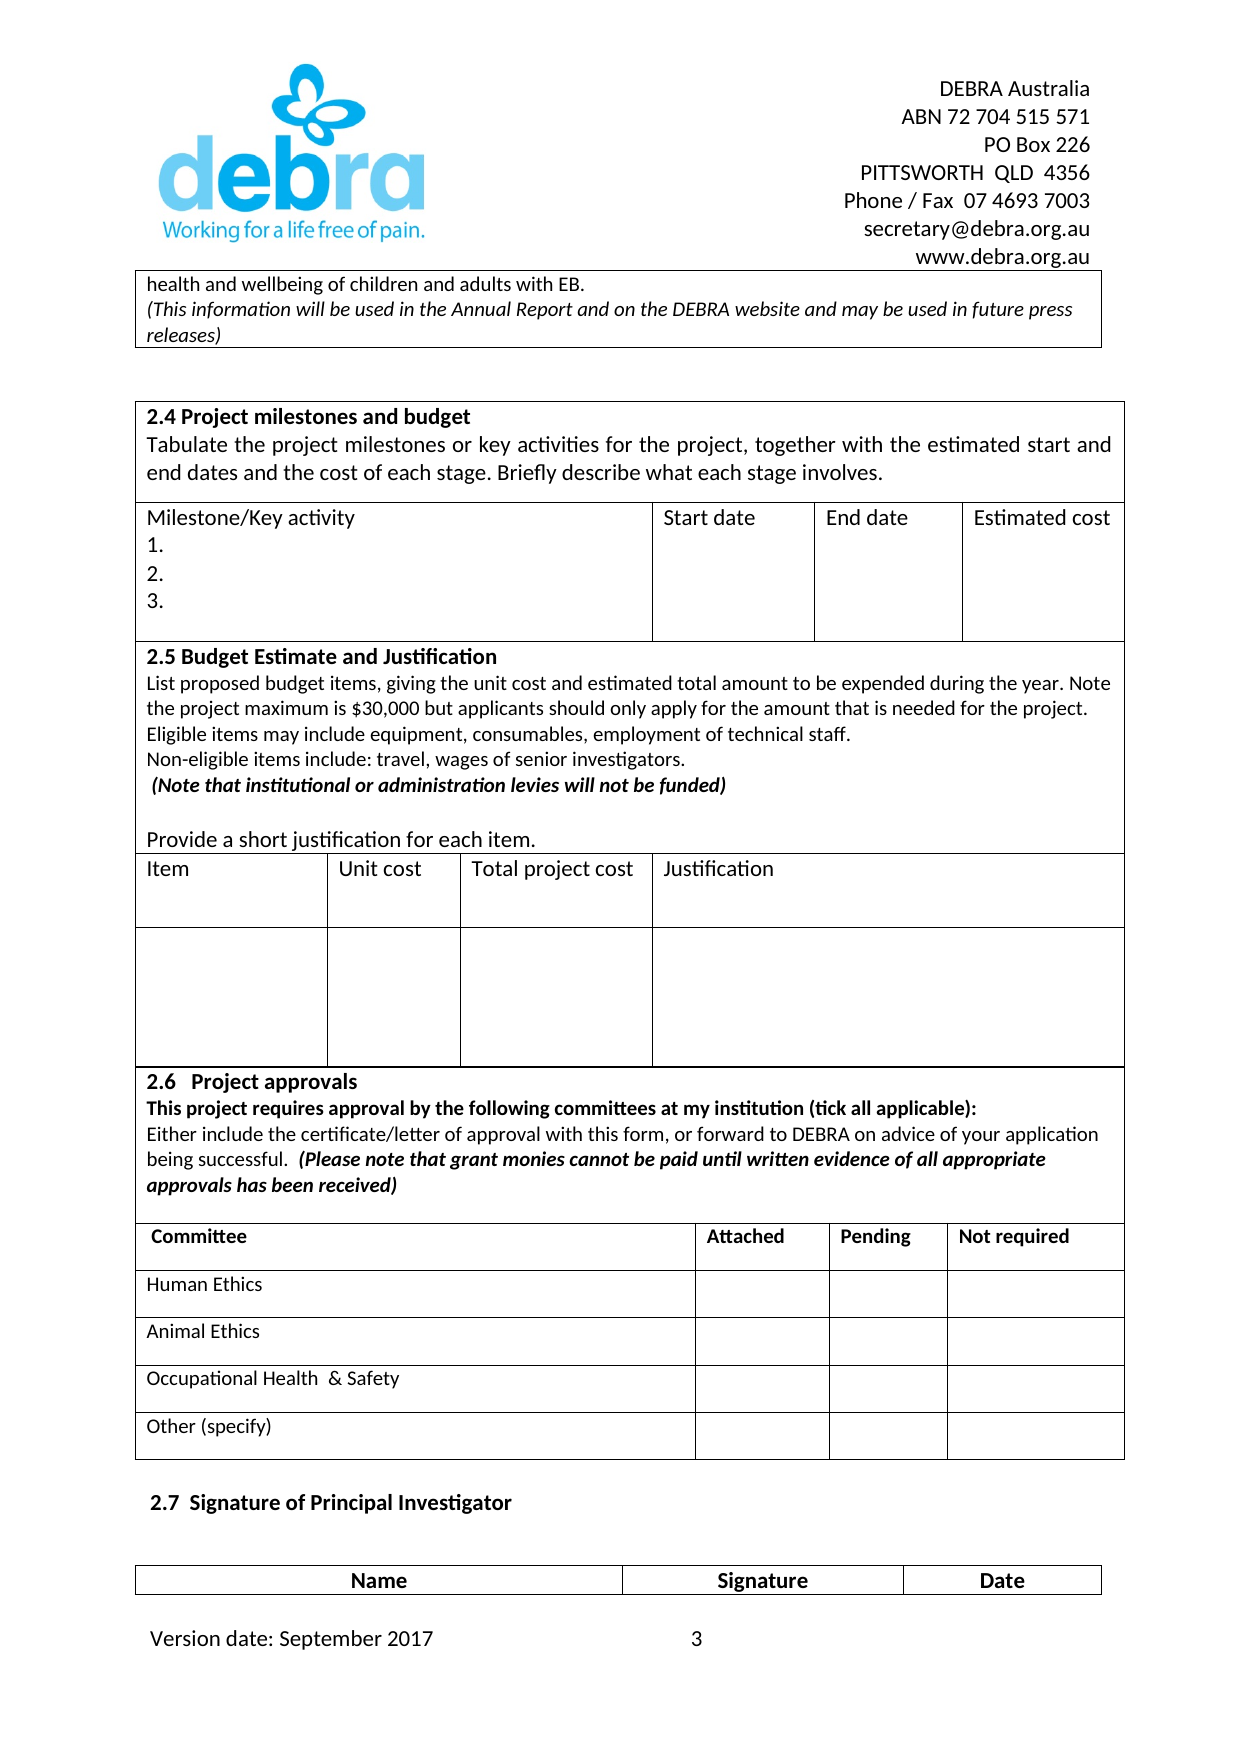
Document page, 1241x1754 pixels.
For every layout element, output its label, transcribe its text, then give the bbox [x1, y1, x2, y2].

table_cell Estimated cost [963, 503, 1124, 641]
table_cell Attached [696, 1224, 829, 1270]
table_cell [830, 1318, 947, 1364]
table_cell [653, 928, 1124, 1066]
table_cell Milestone/Key activity 1. 2. 3. [136, 503, 652, 641]
table_header Date [904, 1566, 1101, 1594]
table_cell [830, 1366, 947, 1412]
table_cell [696, 1271, 829, 1317]
table_header Name [136, 1566, 622, 1594]
table_cell Justification [653, 854, 1124, 927]
list 2.7 Signature of Principal Investigator [150, 1488, 1090, 1544]
table_cell [948, 1366, 1124, 1412]
table_cell [461, 928, 652, 1066]
table_cell [136, 928, 327, 1066]
table_cell 2.5 Budget Estimate and Justification List proposed budget items, giving the unit cost and estimated total amount to be expended during the year. Note the project maximum is $30,000 but applicants should only apply for the amount that is needed for the project. Eligible items may include equipment, consumables, employment of technical staff. Non-eligible items include: travel, wages of senior investigators. (Note that institutional or administration levies will not be funded) Provide a short justification for each item. [136, 642, 1124, 853]
table_cell Unit cost [328, 854, 460, 927]
table_cell 2.6 Project approvals This project requires approval by the following committees at my institution (tick all applicable): Either include the certificate/letter of approval with this form, or forward to DEBRA on advice of your application being successful. (Please note that grant monies cannot be paid until written evidence of all appropriate approvals has been received) [136, 1068, 1124, 1223]
picture [156, 61, 427, 243]
table_cell Committee [136, 1224, 695, 1270]
table_cell [696, 1413, 829, 1459]
table_cell [948, 1318, 1124, 1364]
table_cell [830, 1413, 947, 1459]
table_cell Start date [653, 503, 814, 641]
table_cell [328, 928, 460, 1066]
table_cell Other (specify) [136, 1413, 695, 1459]
table_cell [696, 1366, 829, 1412]
table_cell Total project cost [461, 854, 652, 927]
table_cell [948, 1413, 1124, 1459]
table_cell [830, 1271, 947, 1317]
table_cell Pending [830, 1224, 947, 1270]
table_cell [696, 1318, 829, 1364]
table_cell [948, 1271, 1124, 1317]
table_cell Animal Ethics [136, 1318, 695, 1364]
table_cell Occupational Health & Safety [136, 1366, 695, 1412]
table_cell Not required [948, 1224, 1124, 1270]
table_header 2.4 Project milestones and budget Tabulate the project milestones or key activities for the project, together with the estimated start and end dates and the cost of each stage. Briefly describe what each stage involves. [136, 402, 1124, 502]
table_cell End date [815, 503, 962, 641]
table_cell Human Ethics [136, 1271, 695, 1317]
table_header Signature [623, 1566, 903, 1594]
table_cell Item [136, 854, 327, 927]
